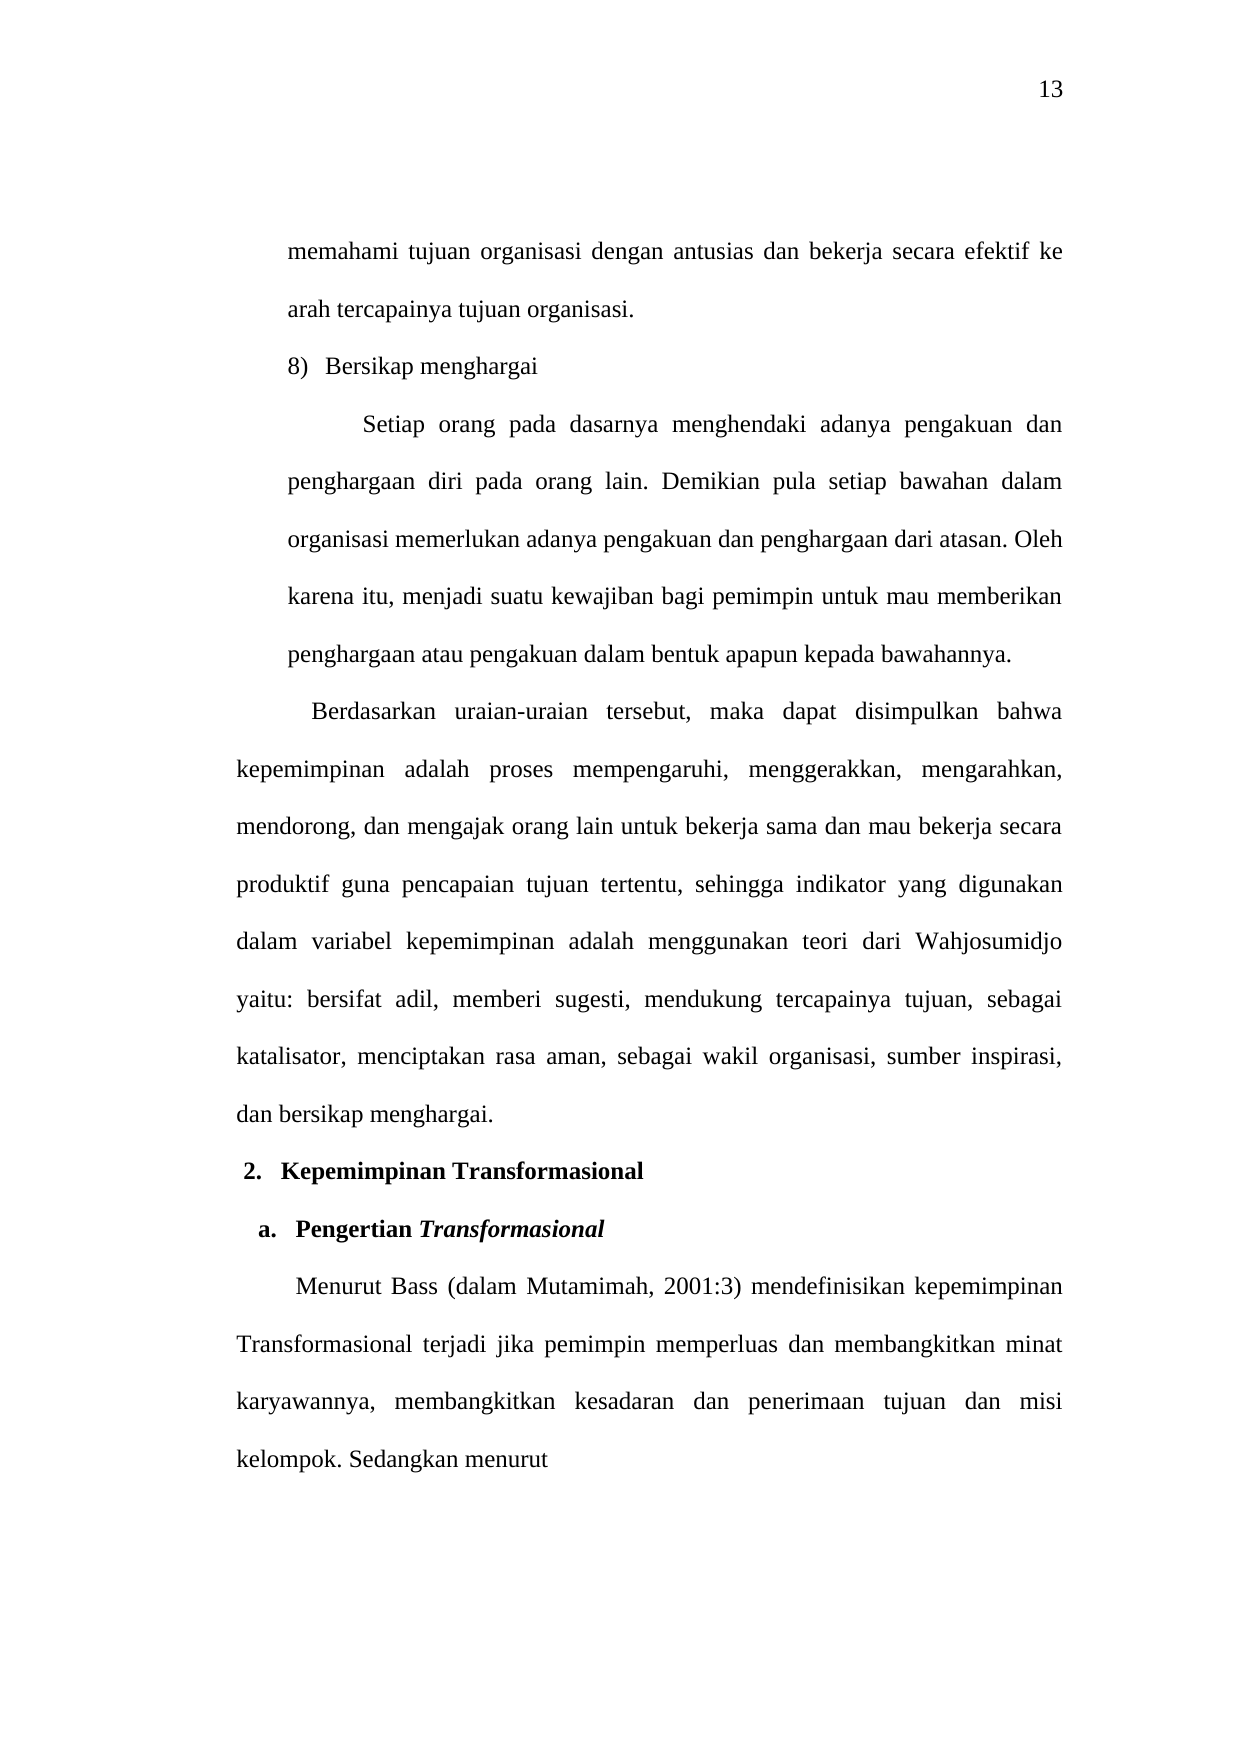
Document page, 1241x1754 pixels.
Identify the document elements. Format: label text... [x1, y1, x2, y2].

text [287, 236, 1063, 322]
text Menurut Bass (dalam Mutamimah, 2001:3) mendefinisikan kepemimpinan Transformasional terjadi jika pemimpin memperluas dan membangkitkan minat karyawannya, membangkitkan kesadaran dan penerimaan tujuan dan misi kelompok. Sedangkan menurut [236, 1271, 1063, 1472]
list Kepemimpinan Transformasional [243, 1156, 1063, 1185]
text Berdasarkan uraian-uraian tersebut, maka dapat disimpulkan bahwa kepemimpinan adalah proses mempengaruhi, menggerakkan, mengarahkan, mendorong, dan mengajak orang lain untuk bekerja sama dan mau bekerja secara produktif guna pencapaian tujuan tertentu, sehingga indikator yang digunakan dalam variabel kepemimpinan adalah menggunakan teori dari Wahjosumidjo yaitu: bersifat adil, memberi sugesti, mendukung tercapainya tujuan, sebagai katalisator, menciptakan rasa aman, sebagai wakil organisasi, sumber inspirasi, dan bersikap menghargai. [236, 696, 1063, 1127]
text Setiap orang pada dasarnya menghendaki adanya pengakuan dan penghargaan diri pada orang lain. Demikian pula setiap bawahan dalam organisasi memerlukan adanya pengakuan dan penghargaan dari atasan. Oleh karena itu, menjadi suatu kewajiban bagi pemimpin untuk mau memberikan penghargaan atau pengakuan dalam bentuk apapun kepada bawahannya. [287, 409, 1063, 667]
list Pengertian Transformasional [258, 1214, 1063, 1242]
list Bersikap menghargai [287, 351, 1063, 380]
